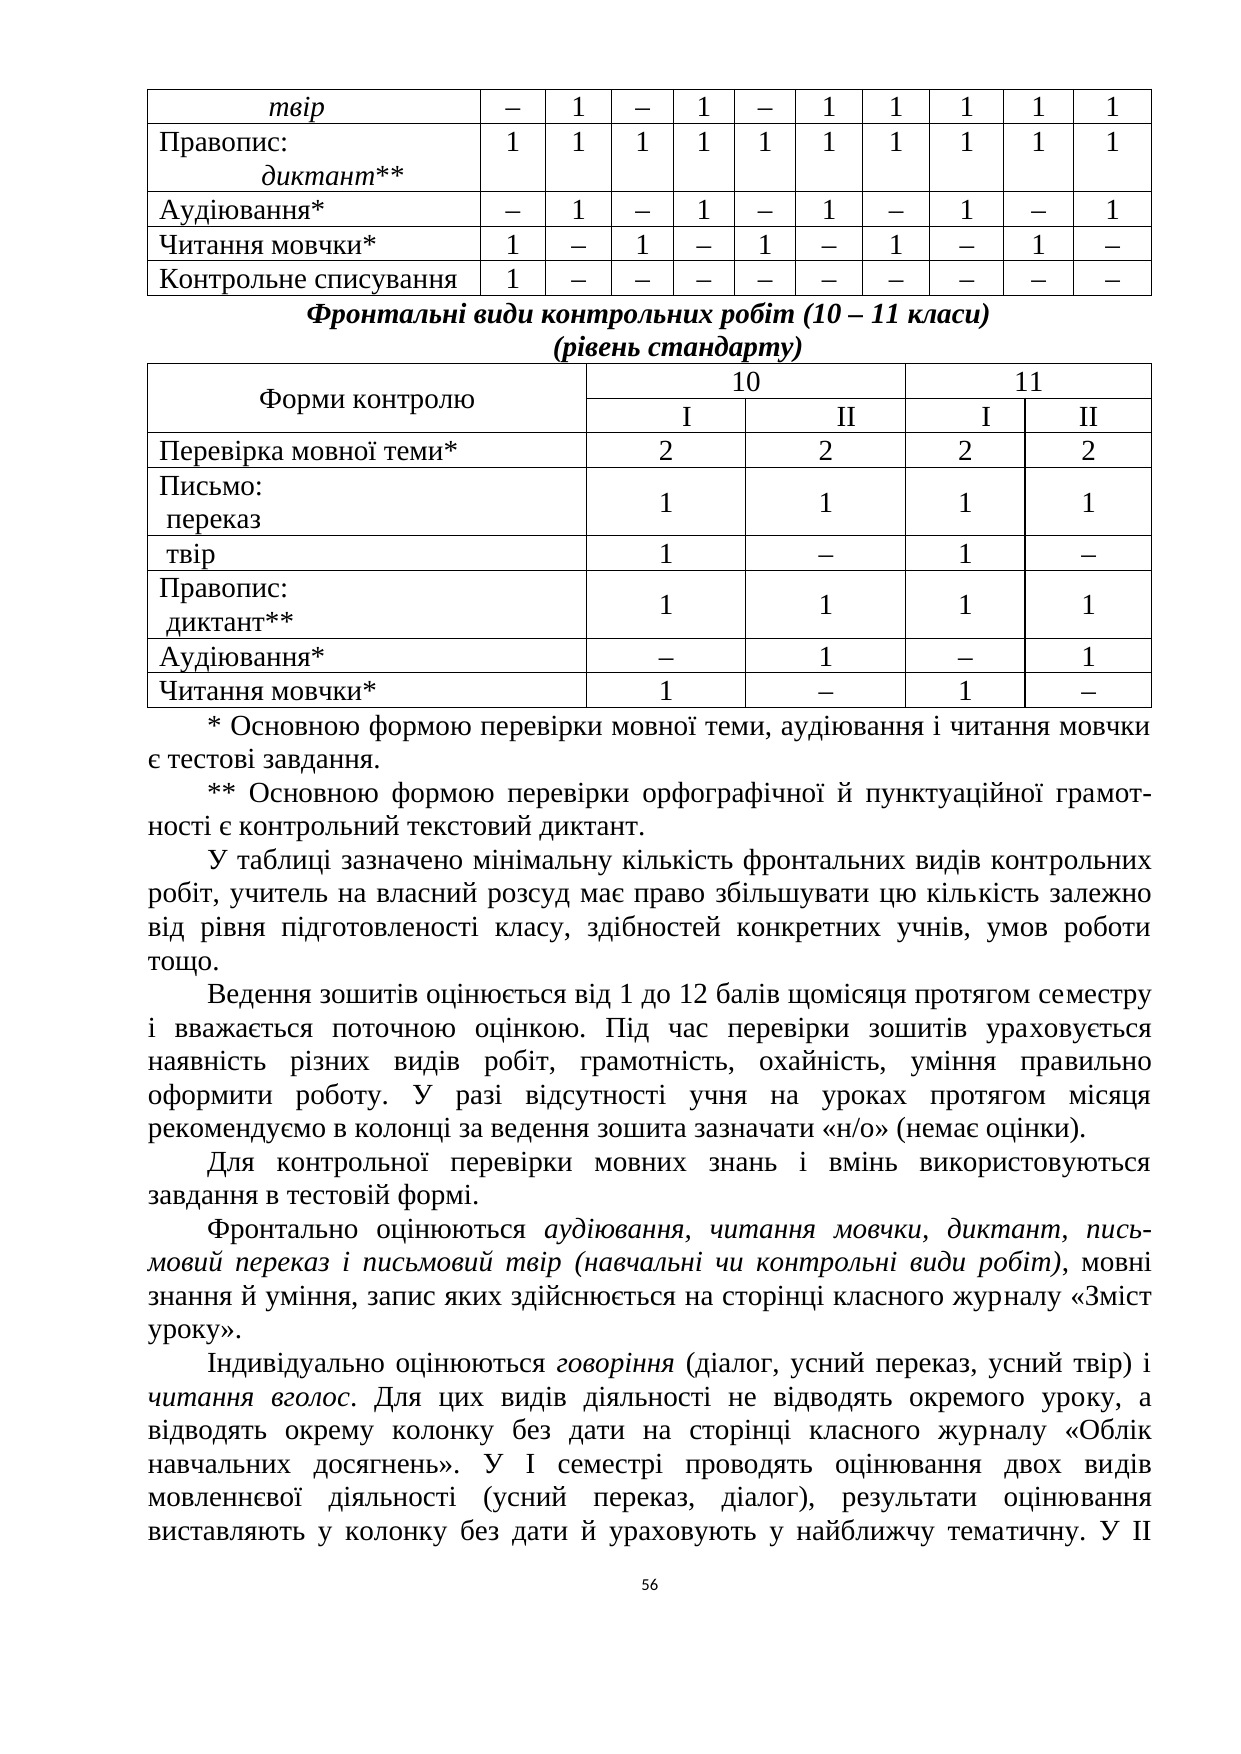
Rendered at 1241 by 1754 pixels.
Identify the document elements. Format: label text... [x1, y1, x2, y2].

table_cell – [674, 227, 734, 260]
table_cell 2 [906, 433, 1024, 467]
table_cell 1 [1004, 90, 1073, 123]
table_cell 1 [906, 673, 1024, 707]
table_cell 1 [1074, 124, 1151, 191]
table_cell 1 [587, 571, 745, 638]
table_cell Читання мовчки* [148, 227, 480, 260]
table_cell 1 [906, 468, 1024, 535]
table_cell 1 [930, 90, 1003, 123]
table_cell Контрольне списування [148, 261, 480, 295]
table_cell – [612, 261, 673, 295]
table_cell – [481, 192, 545, 226]
table_cell 1 [863, 90, 929, 123]
table_cell 1 [746, 571, 905, 638]
table_cell – [1004, 261, 1073, 295]
table_cell – [1026, 536, 1151, 569]
table_cell 1 [1004, 227, 1073, 260]
table_cell 1 [587, 468, 745, 535]
table_cell – [863, 261, 929, 295]
table_cell 1 [735, 227, 795, 260]
table_cell 1 [546, 90, 611, 123]
table_cell 1 [930, 192, 1003, 226]
table_cell – [796, 261, 862, 295]
table_cell 1 [481, 124, 545, 191]
text Фронтальні види контрольних робіт (10 – 11 класи) [148, 296, 1152, 329]
table_cell 1 [612, 227, 673, 260]
table_cell 1 [930, 124, 1003, 191]
table_cell – [546, 261, 611, 295]
table_cell – [735, 90, 795, 123]
table_cell – [930, 227, 1003, 260]
table_cell ІІ [746, 399, 905, 432]
table_cell Читання мовчки* [148, 673, 586, 707]
table_cell 1 [796, 90, 862, 123]
table_cell 1 [863, 227, 929, 260]
table_cell 1 [612, 124, 673, 191]
table_cell – [1026, 673, 1151, 707]
text Ведення зошитів оцінюється від 1 до 12 балів щомісяця протягом семестру і вважається поточною оцінкою. Під час перевірки зошитів ураховується наявність різних видів робіт, грамотність, охайність, уміння правильно оформити роботу. У разі відсутності учня на уроках протягом місяця рекомендуємо в колонці за ведення зошита зазначати «н/о» (немає оцінки). [148, 976, 1152, 1144]
table_cell 1 [587, 536, 745, 569]
table_cell – [674, 261, 734, 295]
table_cell 1 [796, 192, 862, 226]
text У таблиці зазначено мінімальну кількість фронтальних видів контрольних робіт, учитель на власний розсуд має право збільшувати цю кількість залежно від рівня підготовленості класу, здібностей конкретних учнів, умов роботи тощо. [148, 842, 1152, 976]
text (рівень стандарту) [148, 329, 1152, 363]
table_cell Письмо: переказ [148, 468, 586, 535]
table_cell 1 [1004, 124, 1073, 191]
table_cell 1 [674, 192, 734, 226]
table_cell Правопис: диктант** [148, 124, 480, 191]
text Фронтально оцінюються аудіювання, читання мовчки, диктант, письмовий переказ і письмовий твір (навчальні чи контрольні види робіт), мовні знання й уміння, запис яких здійснюється на сторінці класного журналу «Зміст уроку». [148, 1211, 1152, 1345]
table_cell 1 [587, 673, 745, 707]
table_cell І [906, 399, 1024, 432]
table_cell 1 [1026, 639, 1151, 672]
table_cell І [587, 399, 745, 432]
table_cell – [735, 261, 795, 295]
table_cell 1 [1026, 571, 1151, 638]
table_cell 1 [481, 261, 545, 295]
table_cell Аудіювання* [148, 639, 586, 672]
table_cell – [1004, 192, 1073, 226]
table_cell Правопис: диктант** [148, 571, 586, 638]
table_cell 1 [674, 90, 734, 123]
table_cell 1 [674, 124, 734, 191]
table_cell – [930, 261, 1003, 295]
table_cell 1 [863, 124, 929, 191]
text * Основною формою перевірки мовної теми, аудіювання і читання мовчки є тестові завдання. [148, 708, 1152, 775]
table_header 11 [906, 364, 1151, 398]
table_cell 1 [546, 192, 611, 226]
table_cell 1 [1026, 468, 1151, 535]
table_cell – [906, 639, 1024, 672]
table_cell 1 [796, 124, 862, 191]
table_cell – [746, 673, 905, 707]
table_cell 1 [1074, 90, 1151, 123]
table_cell – [863, 192, 929, 226]
table_cell 2 [587, 433, 745, 467]
table_cell – [481, 90, 545, 123]
text Для контрольної перевірки мовних знань і вмінь використовуються завдання в тестовій формі. [148, 1144, 1152, 1211]
table_cell – [735, 192, 795, 226]
table_cell 1 [746, 468, 905, 535]
table_cell – [796, 227, 862, 260]
text ** Основною формою перевірки орфографічної й пунктуаційної грамотності є контрольний текстовий диктант. [148, 775, 1152, 842]
table_cell – [612, 90, 673, 123]
table_cell – [1074, 227, 1151, 260]
table_cell Перевірка мовної теми* [148, 433, 586, 467]
table_cell – [612, 192, 673, 226]
table_cell 1 [906, 536, 1024, 569]
table_cell 1 [735, 124, 795, 191]
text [148, 1345, 1152, 1546]
table_cell 2 [746, 433, 905, 467]
table_header 10 [587, 364, 905, 398]
table_cell 1 [906, 571, 1024, 638]
table_cell – [587, 639, 745, 672]
table_cell 1 [481, 227, 545, 260]
table_cell – [546, 227, 611, 260]
table_cell ІІ [1026, 399, 1151, 432]
table_header Форми контролю [148, 364, 586, 432]
table_cell 1 [546, 124, 611, 191]
table_cell 2 [1026, 433, 1151, 467]
table_cell Аудіювання* [148, 192, 480, 226]
table_cell 1 [1074, 192, 1151, 226]
table_cell – [1074, 261, 1151, 295]
table_cell 1 [746, 639, 905, 672]
table_cell твір [148, 536, 586, 569]
table_cell твір [148, 90, 480, 123]
table_cell – [746, 536, 905, 569]
